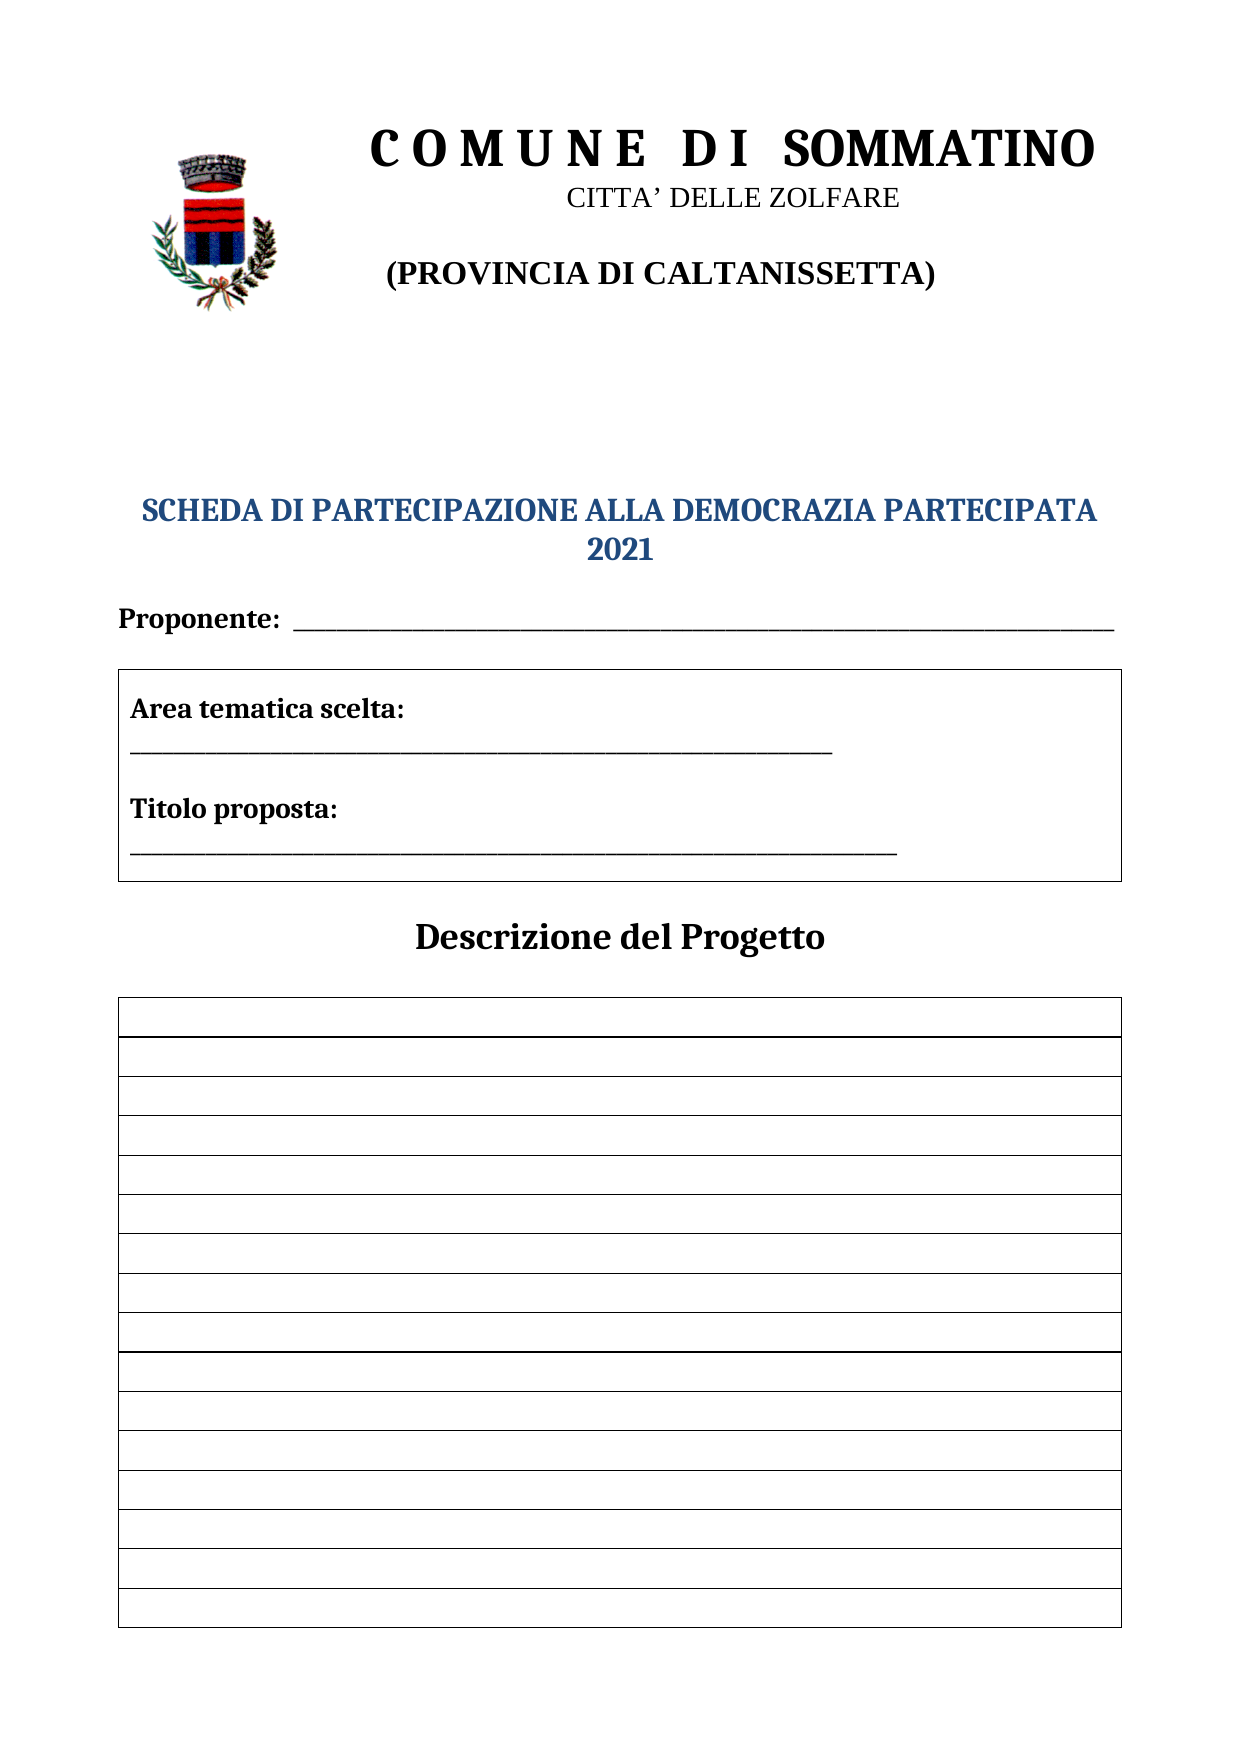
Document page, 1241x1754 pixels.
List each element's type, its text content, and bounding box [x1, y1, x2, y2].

table_cell [119, 1353, 1121, 1391]
table_header [118, 118, 344, 453]
table_header C O M U N E D I SOMMATINO CITTA’ DELLE ZOLFARE (PROVINCIA DI CALTANISSETTA) [344, 118, 1122, 453]
text Proponente: ____________________________________________________________________________ [118, 602, 1122, 636]
table_cell [119, 1471, 1121, 1509]
text Descrizione del Progetto [118, 916, 1122, 959]
table_cell [119, 1549, 1121, 1588]
table_header [119, 998, 1121, 1036]
table_cell [119, 1116, 1121, 1154]
table_cell [119, 1156, 1121, 1194]
table_cell [119, 1195, 1121, 1233]
table_cell [119, 1274, 1121, 1312]
table_cell [119, 1392, 1121, 1430]
table_cell [119, 1589, 1121, 1627]
table_cell [119, 1234, 1121, 1273]
picture [118, 129, 321, 342]
subtitle SCHEDA DI PARTECIPAZIONE ALLA DEMOCRAZIA PARTECIPATA 2021 [118, 492, 1122, 568]
table_cell [119, 1510, 1121, 1548]
table_cell [119, 1038, 1121, 1076]
table_cell [119, 1431, 1121, 1469]
table_cell [119, 1313, 1121, 1351]
table_header Area tematica scelta: _________________________________________________________________ Titolo proposta: _______________________________________________________________________ [119, 670, 1121, 881]
table_cell [119, 1077, 1121, 1115]
